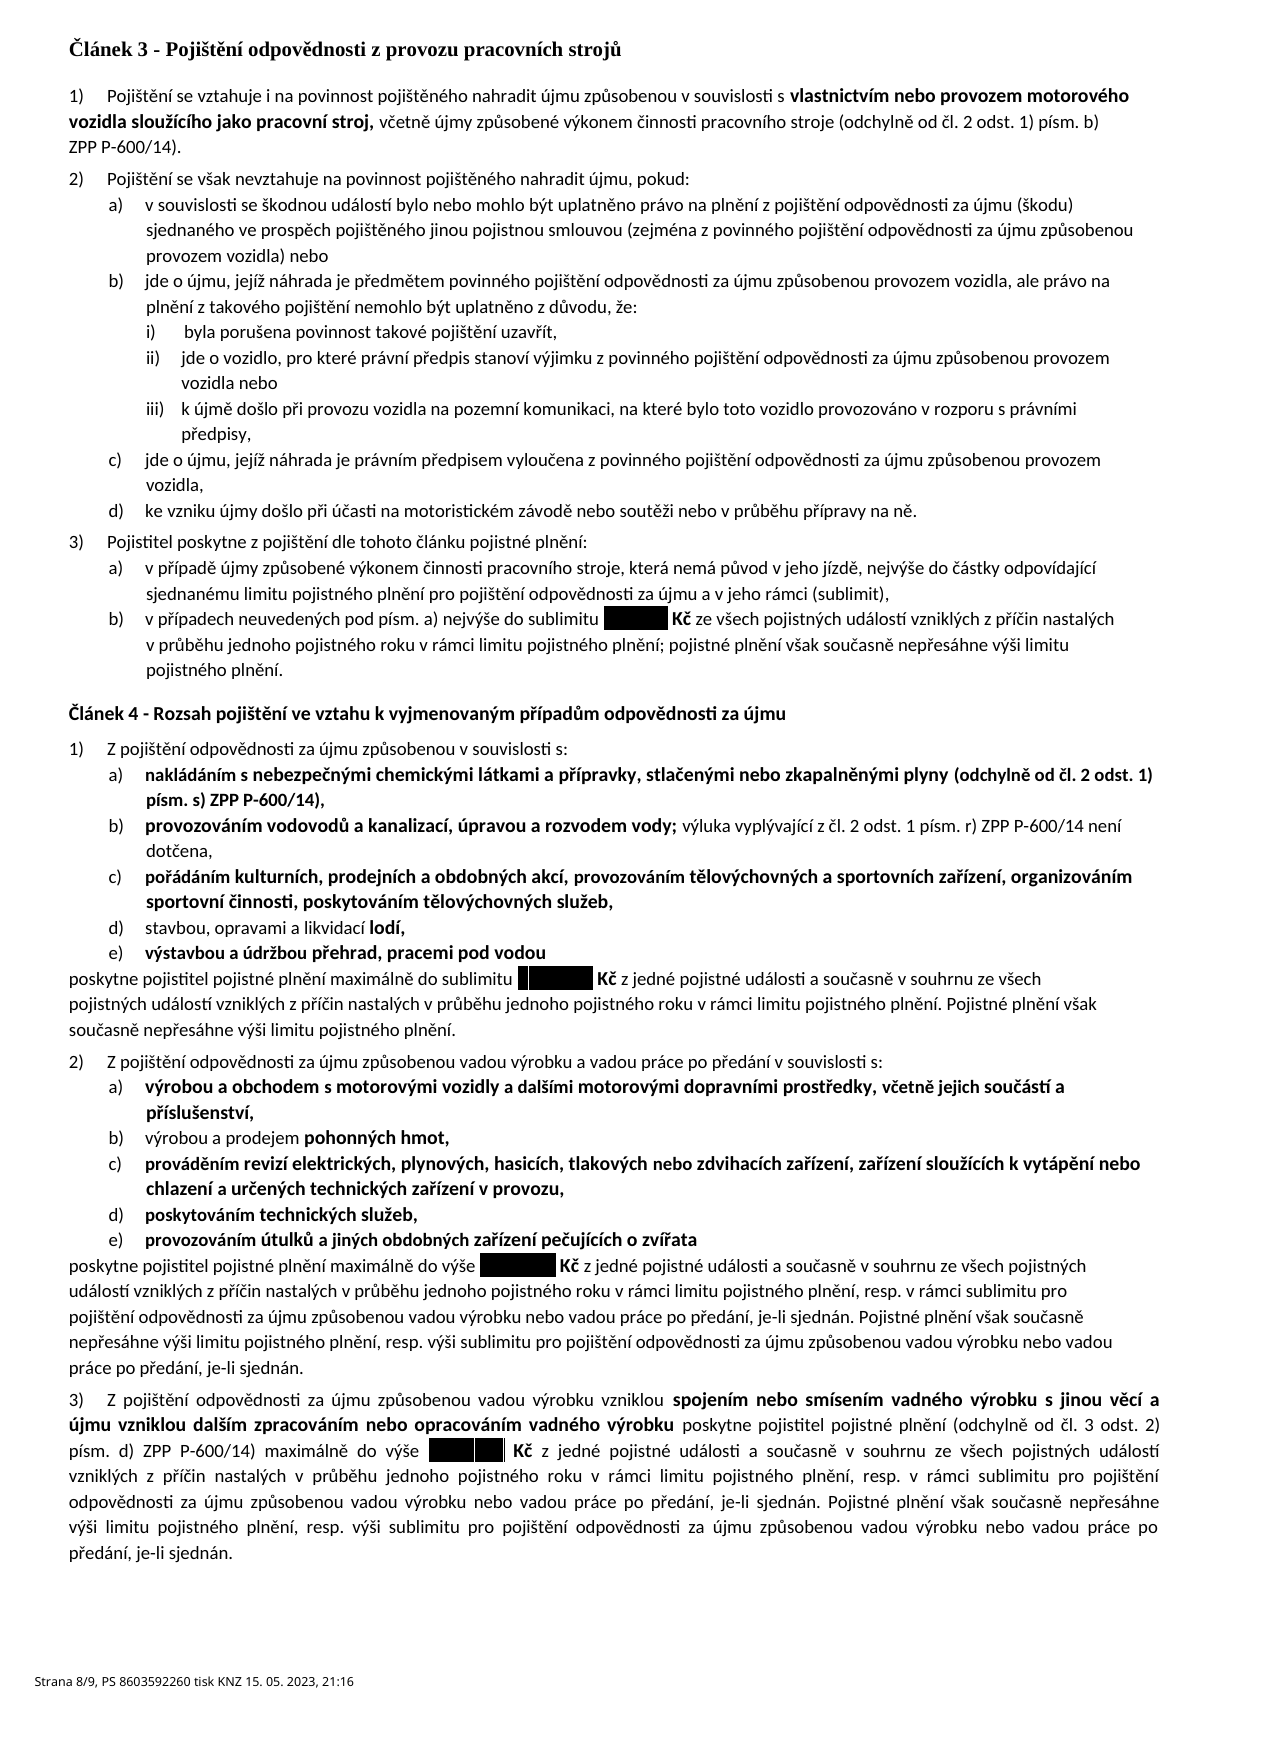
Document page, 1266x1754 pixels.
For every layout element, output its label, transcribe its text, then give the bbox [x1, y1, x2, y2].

list Pojistitel poskytne z pojištění dle tohoto článku pojistné plnění: [69, 528, 1194, 554]
list Pojištění se vztahuje i na povinnost pojištěného nahradit újmu způsobenou v souvislosti s vlastnictvím nebo provozem motorového vozidla sloužícího jako pracovní stroj, včetně újmy způsobené výkonem činnosti pracovního stroje (odchylně od čl. 2 odst. 1) písm. b) [69, 82, 1194, 133]
list v případě újmy způsobené výkonem činnosti pracovního stroje, která nemá původ v jeho jízdě, nejvýše do částky odpovídající sjednanému limitu pojistného plnění pro pojištění odpovědnosti za újmu a v jeho rámci (sublimit), [108, 554, 1194, 605]
list byla porušena povinnost takové pojištění uzavřít, [146, 318, 1194, 344]
list jde o vozidlo, pro které právní předpis stanoví výjimku z povinného pojištění odpovědnosti za újmu způsobenou provozem vozidla nebo [146, 344, 1194, 395]
text Článek 4 - Rozsah pojištění ve vztahu k vyjmenovaným případům odpovědnosti za újmu [69, 705, 1194, 725]
text poskytne pojistitel pojistné plnění maximálně do výše ..​......​..... Kč z jedné pojistné události a současně v souhrnu ze všech pojistných událostí vzniklých z příčin nastalých v průběhu jednoho pojistného roku v rámci limitu pojistného plnění, resp. v rámci sublimitu pro pojištění odpovědnosti za újmu způsobenou vadou výrobku nebo vadou práce po předání, je-li sjednán. Pojistné plnění však současně nepřesáhne výši limitu pojistného plnění, resp. výši sublimitu pro pojištění odpovědnosti za újmu způsobenou vadou výrobku nebo vadou práce po předání, je-li sjednán. [69, 1252, 1194, 1379]
text ZPP P-600/14). [69, 133, 1194, 159]
list pořádáním kulturních, prodejních a obdobných akcí, provozováním tělovýchovných a sportovních zařízení, organizováním sportovní činnosti, poskytováním tělovýchovných služeb, [108, 863, 1194, 914]
list Pojištění se však nevztahuje na povinnost pojištěného nahradit újmu, pokud: [69, 165, 1194, 191]
text poskytne pojistitel pojistné plnění maximálně do sublimitu ..​......​..... Kč z jedné pojistné události a současně v souhrnu ze všech pojistných událostí vzniklých z příčin nastalých v průběhu jednoho pojistného roku v rámci limitu pojistného plnění. Pojistné plnění však současně nepřesáhne výši limitu pojistného plnění. [69, 965, 1194, 1041]
list výstavbou a údržbou přehrad, pracemi pod vodou [108, 939, 1194, 965]
list jde o újmu, jejíž náhrada je předmětem povinného pojištění odpovědnosti za újmu způsobenou provozem vozidla, ale právo na plnění z takového pojištění nemohlo být uplatněno z důvodu, že: [108, 267, 1194, 318]
list výrobou a obchodem s motorovými vozidly a dalšími motorovými dopravními prostředky, včetně jejich součástí a příslušenství, [108, 1073, 1194, 1124]
list k újmě došlo při provozu vozidla na pozemní komunikaci, na které bylo toto vozidlo provozováno v rozporu s právními předpisy, [146, 395, 1194, 446]
list Z pojištění odpovědnosti za újmu způsobenou vadou výrobku a vadou práce po předání v souvislosti s: [69, 1048, 1194, 1073]
list Z pojištění odpovědnosti za újmu způsobenou v souvislosti s: [69, 735, 1194, 761]
list nakládáním s nebezpečnými chemickými látkami a přípravky, stlačenými nebo zkapalněnými plyny (odchylně od čl. 2 odst. 1) písm. s) ZPP P-600/14), [108, 761, 1194, 812]
list výrobou a prodejem pohonných hmot, [108, 1124, 1194, 1150]
list Z pojištění odpovědnosti za újmu způsobenou vadou výrobku vzniklou spojením nebo smísením vadného výrobku s jinou věcí a újmu vzniklou dalším zpracováním nebo opracováním vadného výrobku poskytne pojistitel pojistné plnění (odchylně od čl. 3 odst. 2) písm. d) ZPP P-600/14) maximálně do výše ..​......​..... Kč z jedné pojistné události a současně v souhrnu ze všech pojistných událostí vzniklých z příčin nastalých v průběhu jednoho pojistného roku v rámci limitu pojistného plnění, resp. v rámci sublimitu pro pojištění odpovědnosti za újmu způsobenou vadou výrobku nebo vadou práce po předání, je-li sjednán. Pojistné plnění však současně nepřesáhne výši limitu pojistného plnění, resp. výši sublimitu pro pojištění odpovědnosti za újmu způsobenou vadou výrobku nebo vadou práce po předání, je-li sjednán. [69, 1386, 1161, 1564]
list provozováním vodovodů a kanalizací, úpravou a rozvodem vody; výluka vyplývající z čl. 2 odst. 1 písm. r) ZPP P-600/14 není dotčena, [108, 812, 1194, 863]
list poskytováním technických služeb, [108, 1201, 1194, 1226]
list prováděním revizí elektrických, plynových, hasicích, tlakových nebo zdvihacích zařízení, zařízení sloužících k vytápění nebo chlazení a určených technických zařízení v provozu, [108, 1150, 1194, 1201]
text Článek 3 - Pojištění odpovědnosti z provozu pracovních strojů [69, 40, 1194, 61]
list v souvislosti se škodnou událostí bylo nebo mohlo být uplatněno právo na plnění z pojištění odpovědnosti za újmu (škodu) sjednaného ve prospěch pojištěného jinou pojistnou smlouvou (zejména z povinného pojištění odpovědnosti za újmu způsobenou provozem vozidla) nebo [108, 191, 1194, 267]
list provozováním útulků a jiných obdobných zařízení pečujících o zvířata [108, 1226, 1194, 1252]
list jde o újmu, jejíž náhrada je právním předpisem vyloučena z povinného pojištění odpovědnosti za újmu způsobenou provozem vozidla, [108, 446, 1194, 497]
list stavbou, opravami a likvidací lodí, [108, 914, 1194, 939]
list v případech neuvedených pod písm. a) nejvýše do sublimitu ......​..... Kč ze všech pojistných událostí vzniklých z příčin nastalých v průběhu jednoho pojistného roku v rámci limitu pojistného plnění; pojistné plnění však současně nepřesáhne výši limitu pojistného plnění. [108, 605, 1194, 682]
list ke vzniku újmy došlo při účasti na motoristickém závodě nebo soutěži nebo v průběhu přípravy na ně. [108, 497, 1194, 522]
